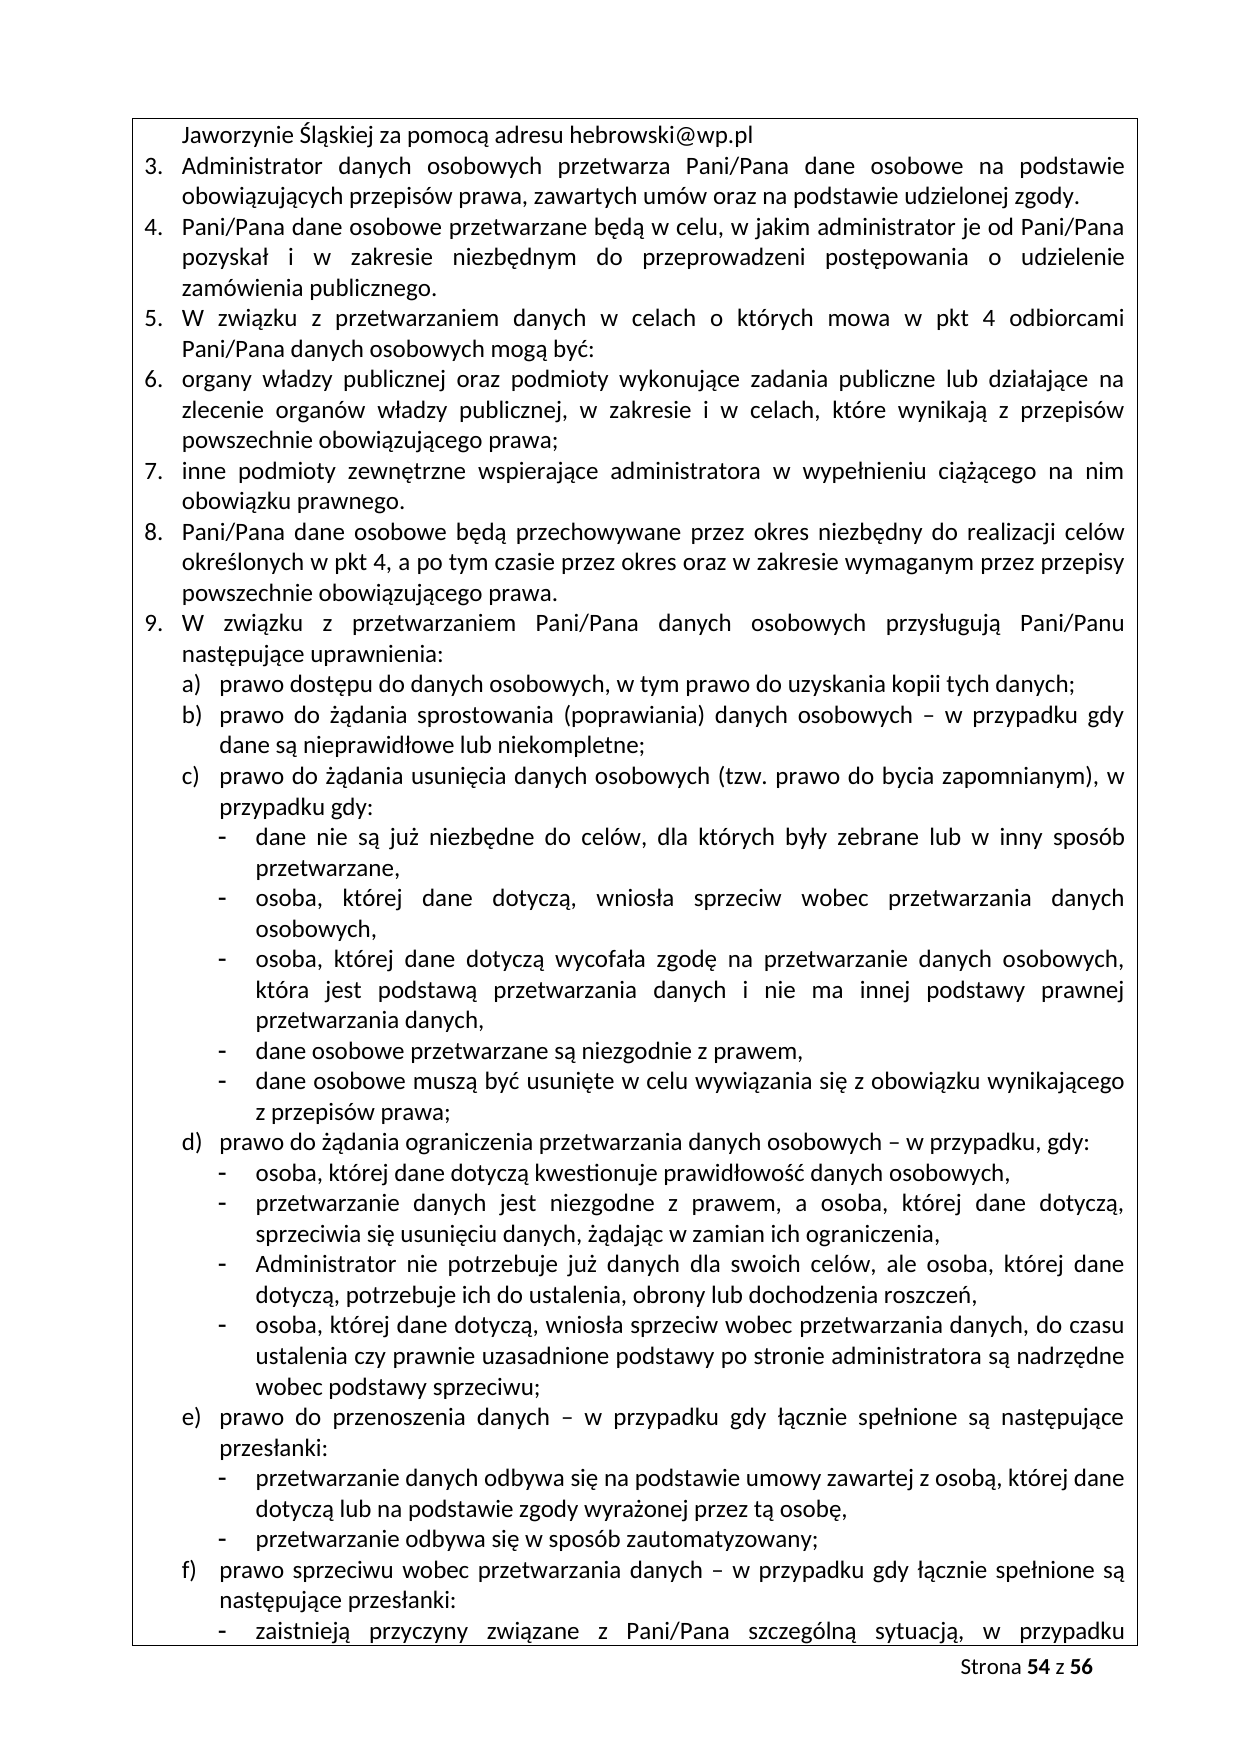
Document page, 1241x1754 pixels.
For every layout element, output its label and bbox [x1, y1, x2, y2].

table_cell [133, 119, 1137, 1645]
